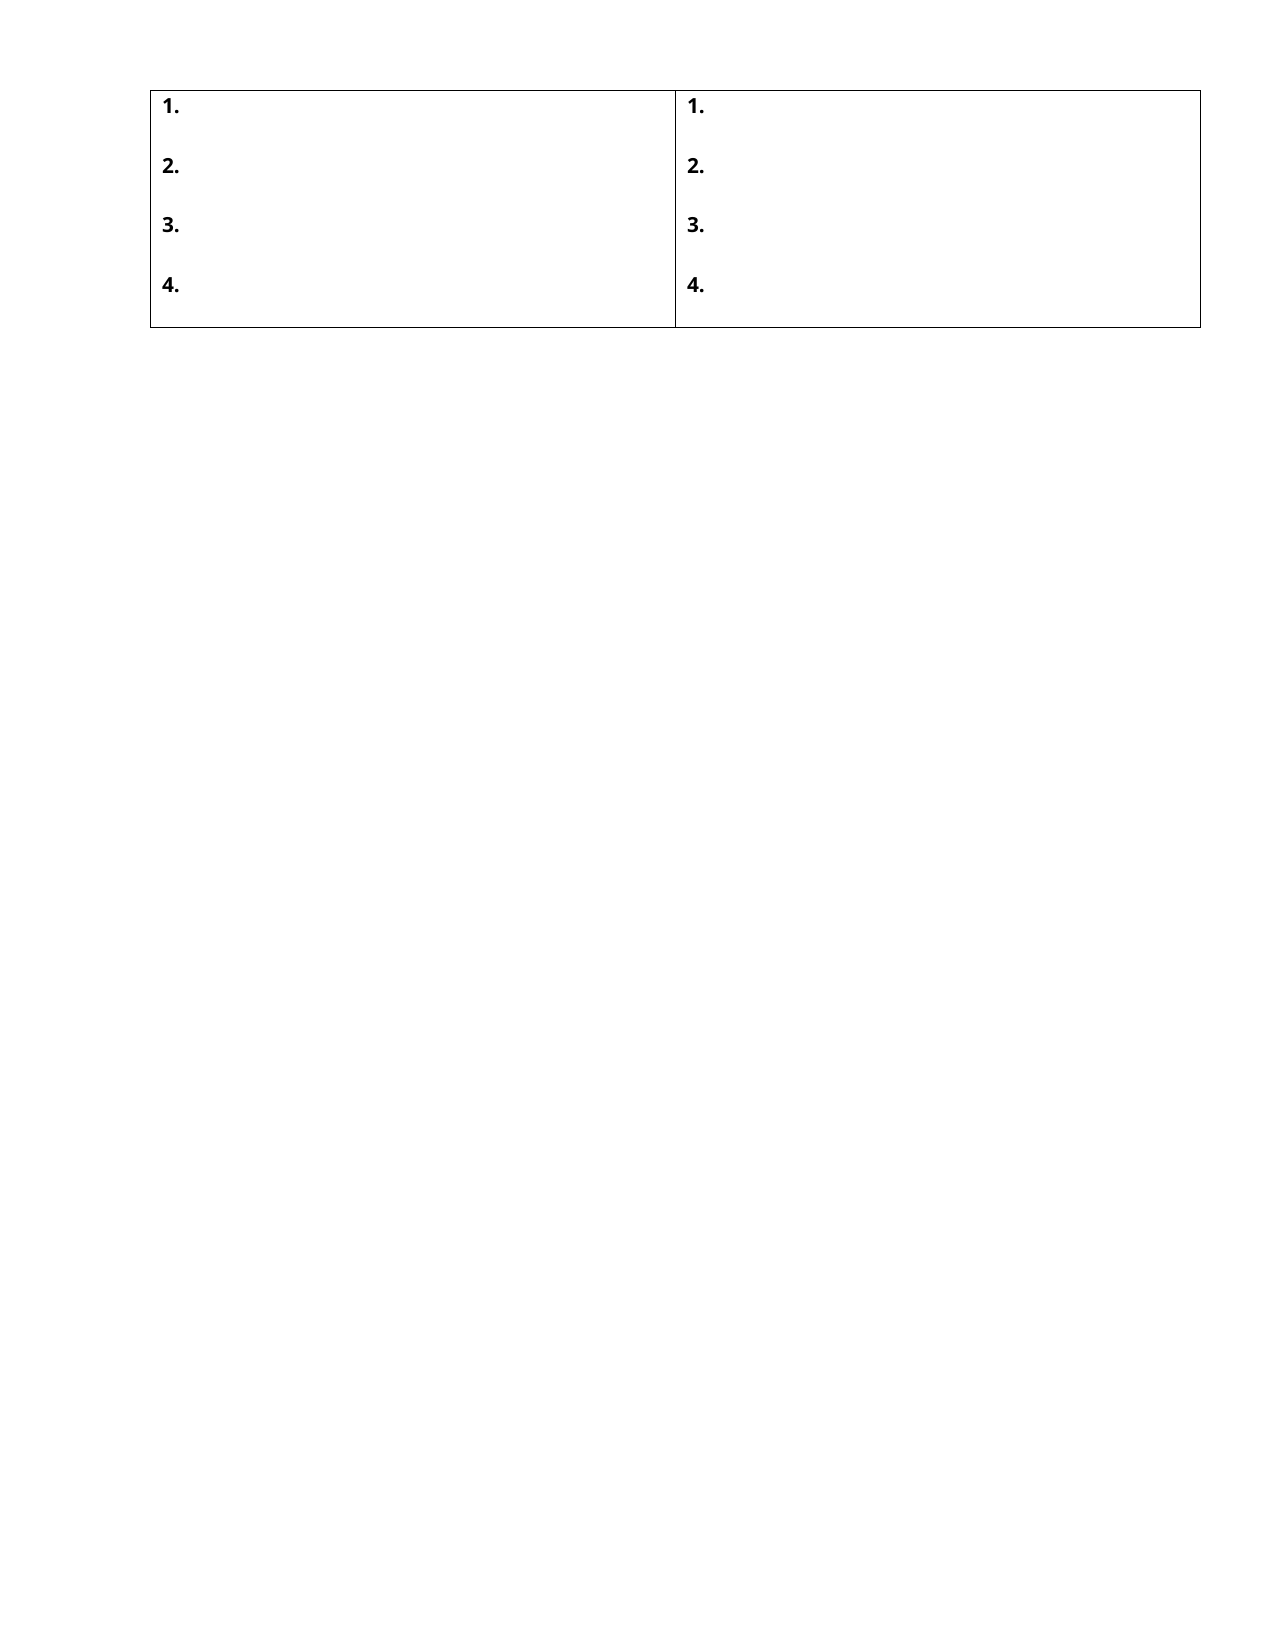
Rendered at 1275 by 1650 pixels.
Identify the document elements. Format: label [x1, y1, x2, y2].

table_cell [676, 91, 1200, 327]
table_cell [151, 91, 675, 327]
